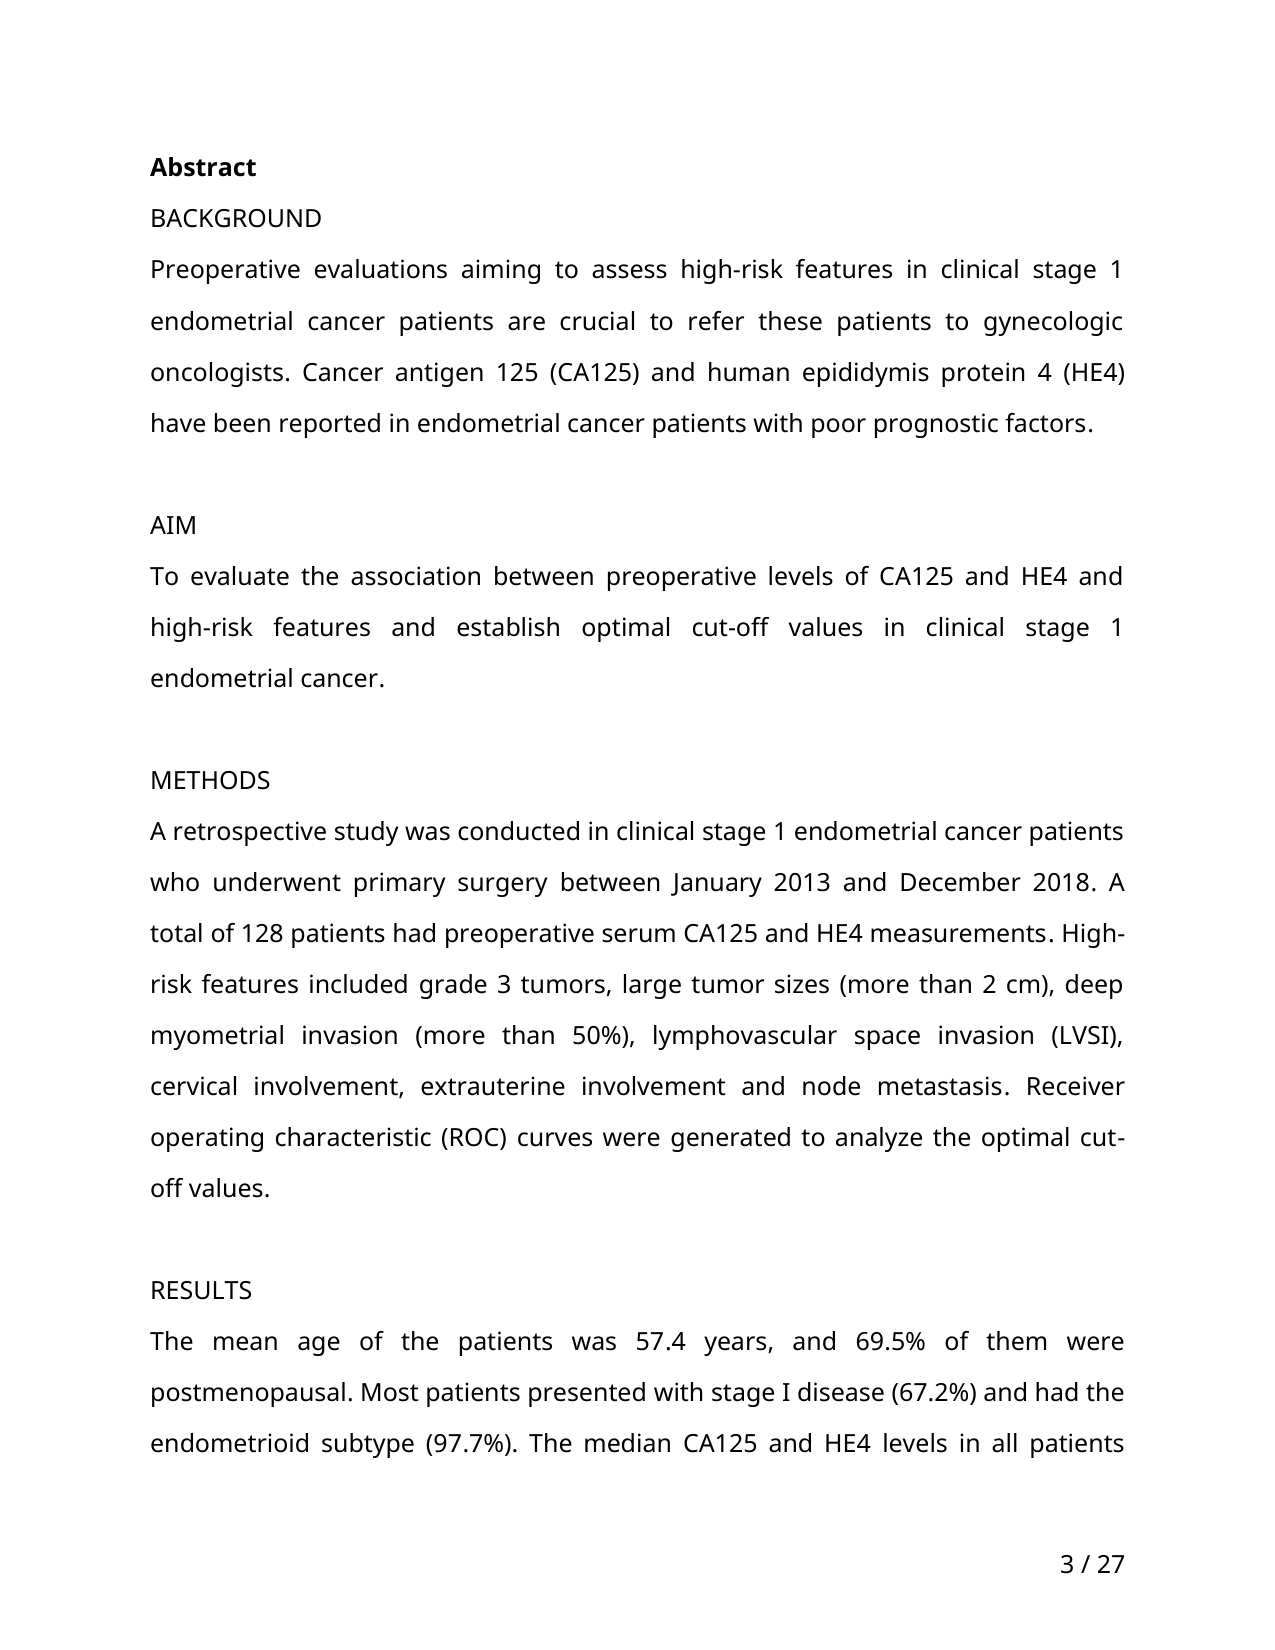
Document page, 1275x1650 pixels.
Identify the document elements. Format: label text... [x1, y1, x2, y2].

text Preoperative evaluations aiming to assess high-risk features in clinical stage 1 endometrial cancer patients are crucial to refer these patients to gynecologic oncologists. Cancer antigen 125 (CA125) and human epididymis protein 4 (HE4) have been reported in endometrial cancer patients with poor prognostic factors. [150, 252, 1125, 439]
text METHODS [150, 762, 1125, 797]
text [150, 1324, 1125, 1460]
text RESULTS [150, 1273, 1125, 1307]
text A retrospective study was conducted in clinical stage 1 endometrial cancer patients who underwent primary surgery between January 2013 and December 2018. A total of 128 patients had preoperative serum CA125 and HE4 measurements. High-risk features included grade 3 tumors, large tumor sizes (more than 2 cm), deep myometrial invasion (more than 50%), lymphovascular space invasion (LVSI), cervical involvement, extrauterine involvement and node metastasis. Receiver operating characteristic (ROC) curves were generated to analyze the optimal cut-off values. [150, 813, 1125, 1205]
text BACKGROUND [150, 201, 1125, 235]
text Abstract [150, 150, 1125, 184]
text To evaluate the association between preoperative levels of CA125 and HE4 and high-risk features and establish optimal cut-off values in clinical stage 1 endometrial cancer. [150, 558, 1125, 694]
text AIM [150, 507, 1125, 541]
